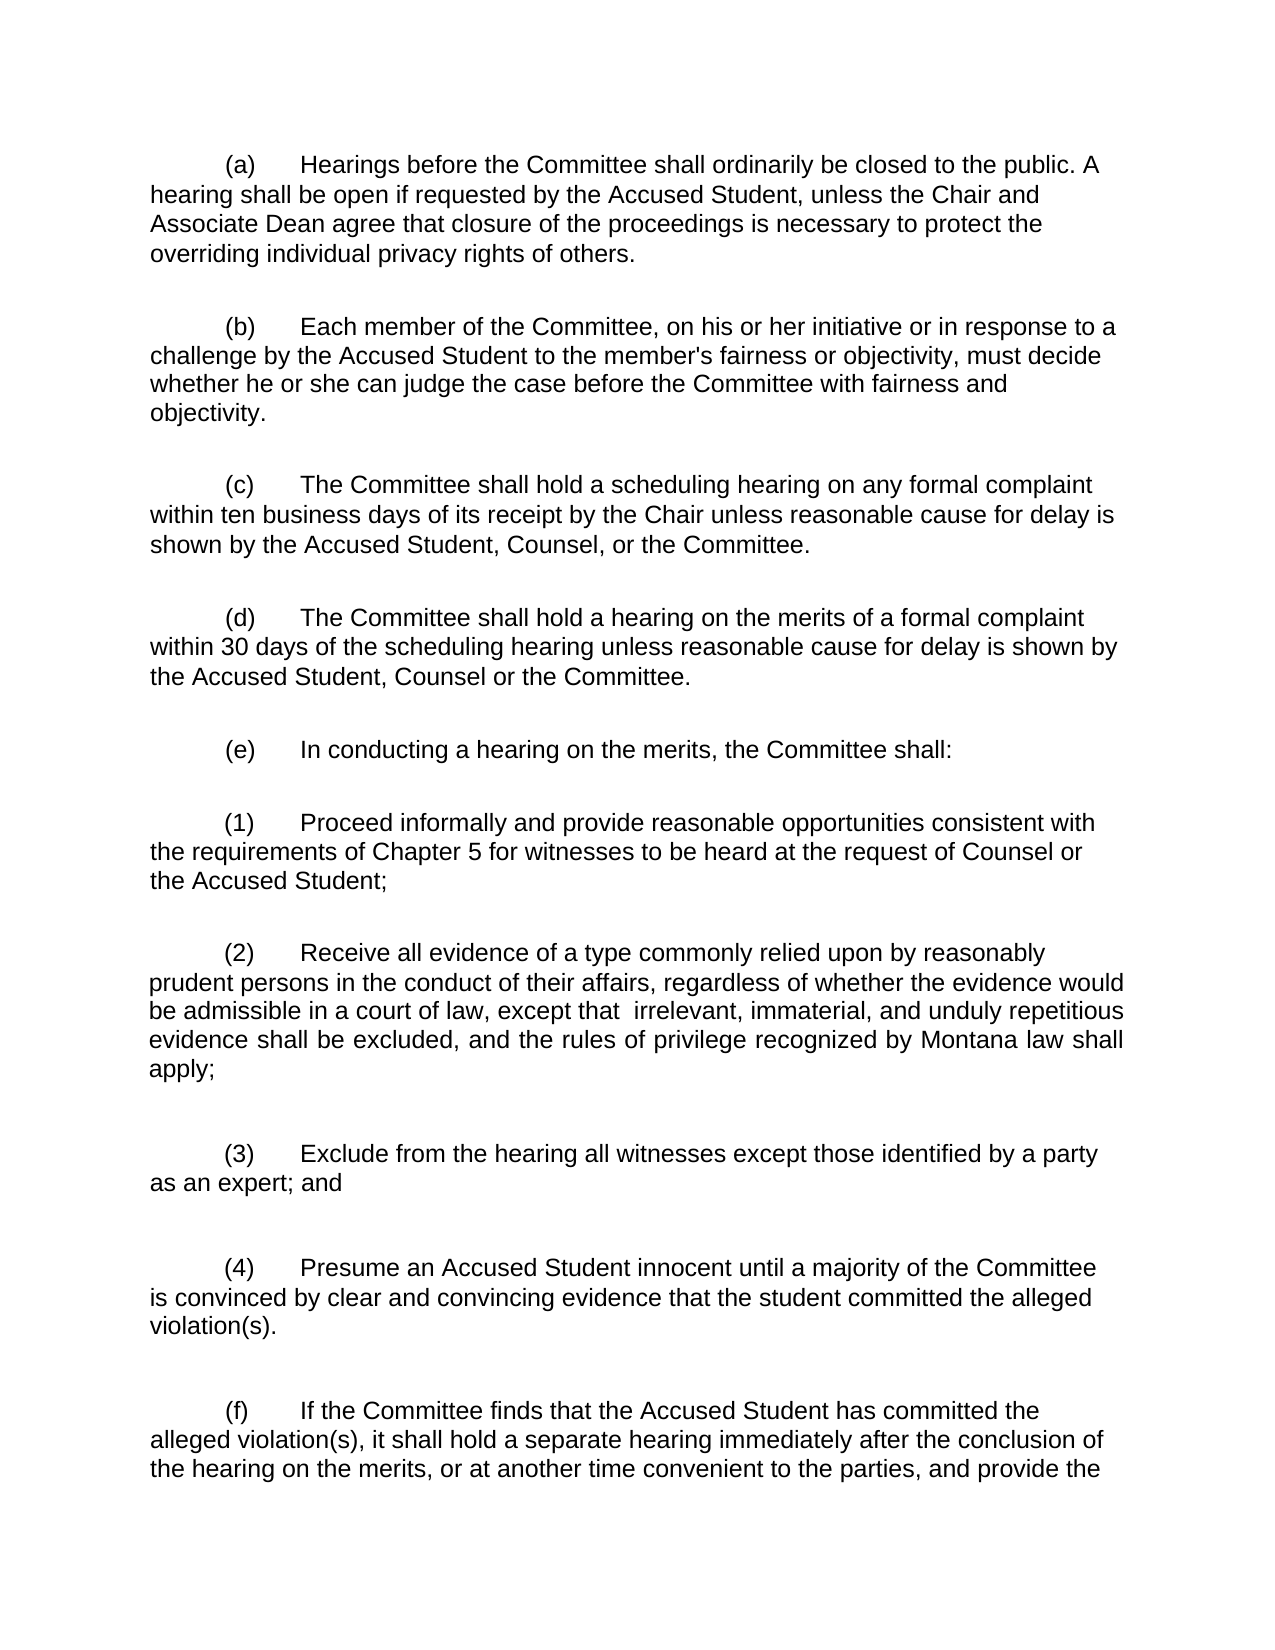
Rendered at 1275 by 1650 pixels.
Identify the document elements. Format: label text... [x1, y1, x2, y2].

list The Committee shall hold a hearing on the merits of a formal complaint within 30 days of the scheduling hearing unless reasonable cause for delay is shown by the Accused Student, Counsel or the Committee. [150, 603, 1125, 691]
text prudent persons in the conduct of their affairs, regardless of whether the evidence would be admissible in a court of law, except that irrelevant, immaterial, and unduly repetitious evidence shall be excluded, and the rules of privilege recognized by Montana law shall apply; [148, 967, 1126, 1082]
list Hearings before the Committee shall ordinarily be closed to the public. A hearing shall be open if requested by the Accused Student, unless the Chair and Associate Dean agree that closure of the proceedings is necessary to protect the overriding individual privacy rights of others. [150, 150, 1125, 267]
list Each member of the Committee, on his or her initiative or in response to a challenge by the Accused Student to the member's fairness or objectivity, must decide whether he or she can judge the case before the Committee with fairness and objectivity. [150, 312, 1125, 427]
list Proceed informally and provide reasonable opportunities consistent with the requirements of Chapter 5 for witnesses to be heard at the request of Counsel or the Accused Student; [150, 808, 1125, 894]
text as an expert; and [149, 1168, 1125, 1197]
text is convinced by clear and convincing evidence that the student committed the alleged violation(s). [149, 1282, 1125, 1340]
list Presume an Accused Student innocent until a majority of the Committee [150, 1253, 1125, 1282]
list In conducting a hearing on the merits, the Committee shall: [150, 735, 1125, 764]
list The Committee shall hold a scheduling hearing on any formal complaint within ten business days of its receipt by the Chair unless reasonable cause for delay is shown by the Accused Student, Counsel, or the Committee. [150, 470, 1125, 558]
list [150, 1396, 1125, 1482]
list Receive all evidence of a type commonly relied upon by reasonably [150, 938, 1125, 967]
list Exclude from the hearing all witnesses except those identified by a party [150, 1138, 1125, 1167]
